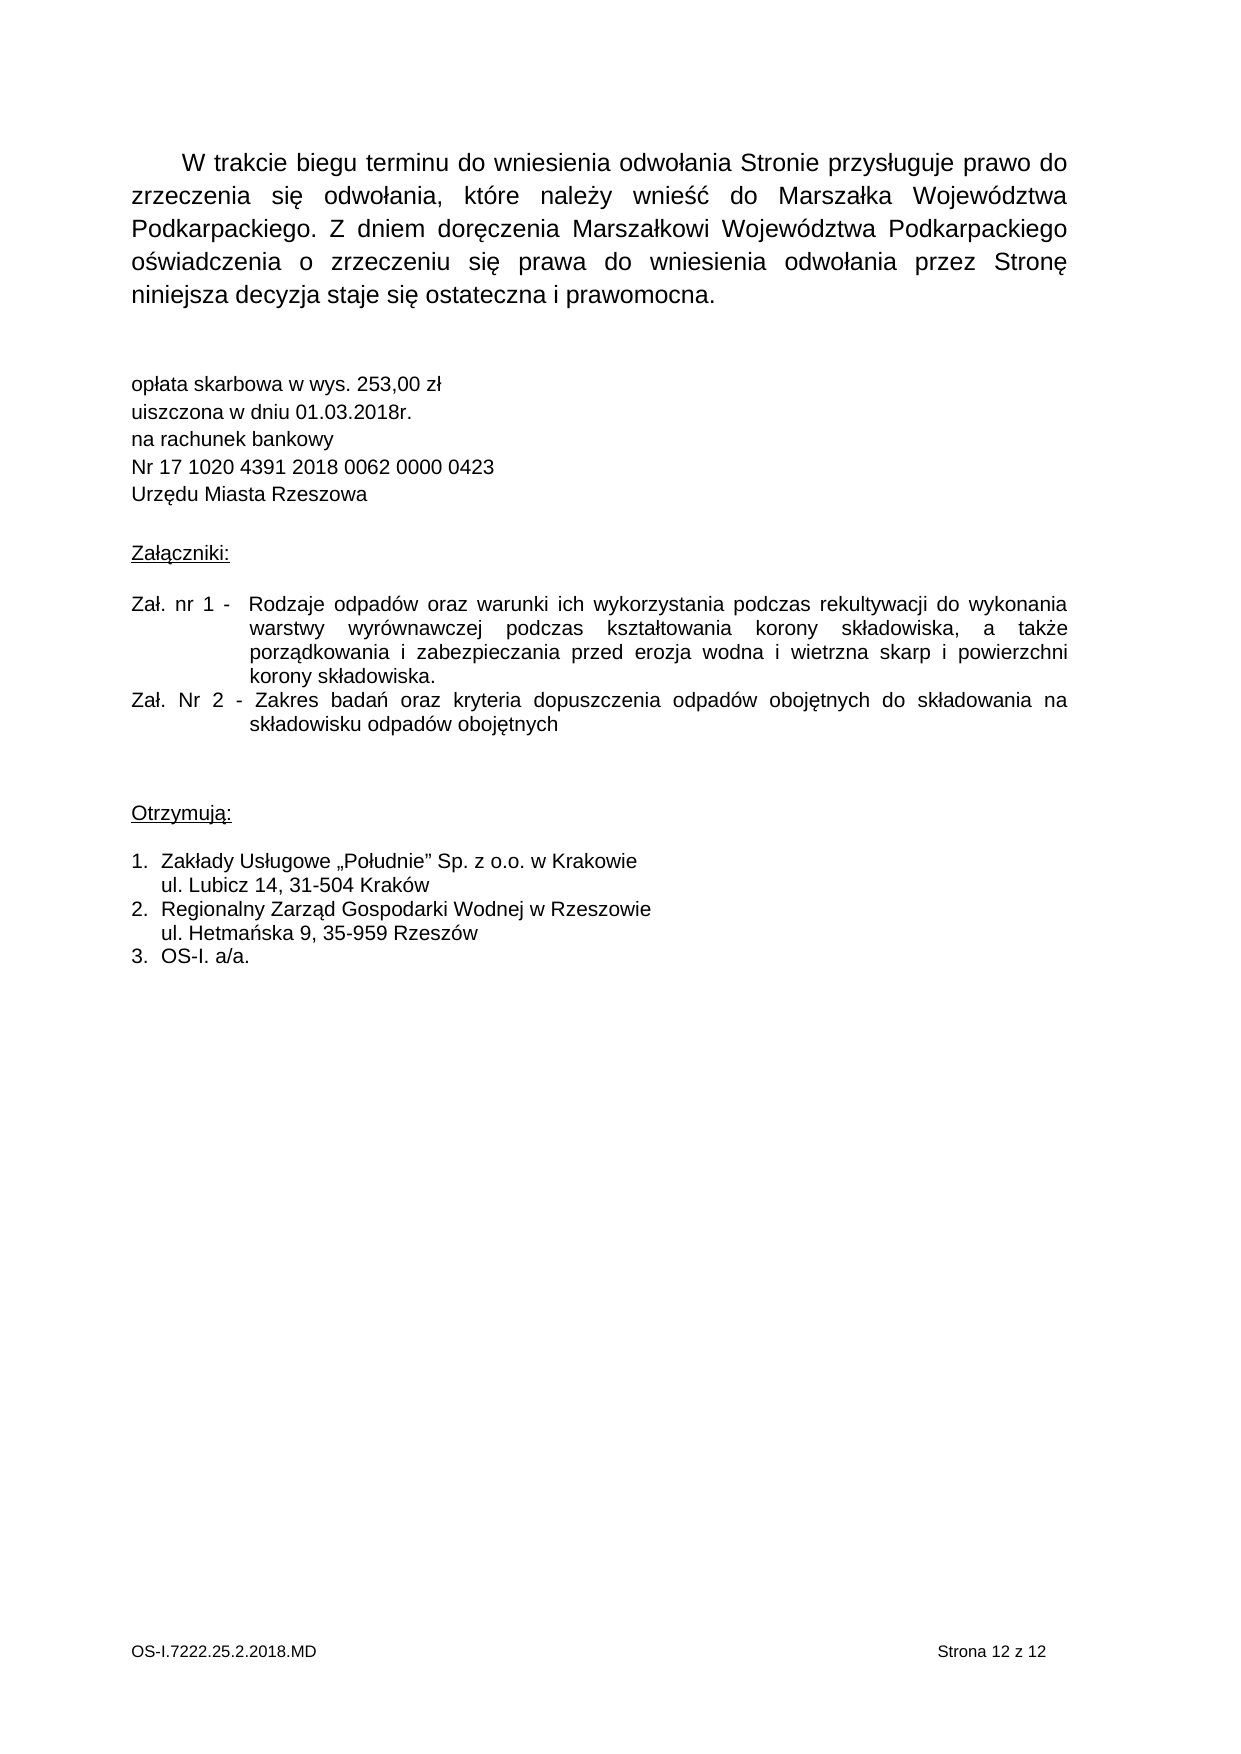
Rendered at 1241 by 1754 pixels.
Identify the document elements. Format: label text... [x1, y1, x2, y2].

text Zał. nr 1 - Rodzaje odpadów oraz warunki ich wykorzystania podczas rekultywacji do wykonania warstwy wyrównawczej podczas kształtowania korony składowiska, a także porządkowania i zabezpieczania przed erozja wodna i wietrzna skarp i powierzchni korony składowiska. [131, 592, 1069, 688]
text ul. Lubicz 14, 31-504 Kraków [161, 872, 1069, 896]
text uiszczona w dniu 01.03.2018r. [131, 399, 1069, 423]
text W trakcie biegu terminu do wniesienia odwołania Stronie przysługuje prawo do zrzeczenia się odwołania, które należy wnieść do Marszałka Województwa Podkarpackiego. Z dniem doręczenia Marszałkowi Województwa Podkarpackiego oświadczenia o zrzeczeniu się prawa do wniesienia odwołania przez Stronę niniejsza decyzja staje się ostateczna i prawomocna. [131, 148, 1069, 308]
list Zakłady Usługowe „Południe” Sp. z o.o. w Krakowie [131, 848, 1069, 872]
list OS-I. a/a. [131, 944, 1069, 968]
text Otrzymują: [131, 801, 1069, 824]
text opłata skarbowa w wys. 253,00 zł [131, 372, 1069, 396]
text Załączniki: [131, 541, 1069, 565]
list Regionalny Zarząd Gospodarki Wodnej w Rzeszowie [131, 896, 1069, 920]
text Urzędu Miasta Rzeszowa [131, 482, 1069, 506]
text Nr 17 1020 4391 2018 0062 0000 0423 [131, 454, 1069, 478]
text ul. Hetmańska 9, 35-959 Rzeszów [161, 920, 1069, 944]
text Zał. Nr 2 - Zakres badań oraz kryteria dopuszczenia odpadów obojętnych do składowania na składowisku odpadów obojętnych [131, 688, 1069, 736]
text na rachunek bankowy [131, 427, 1069, 451]
